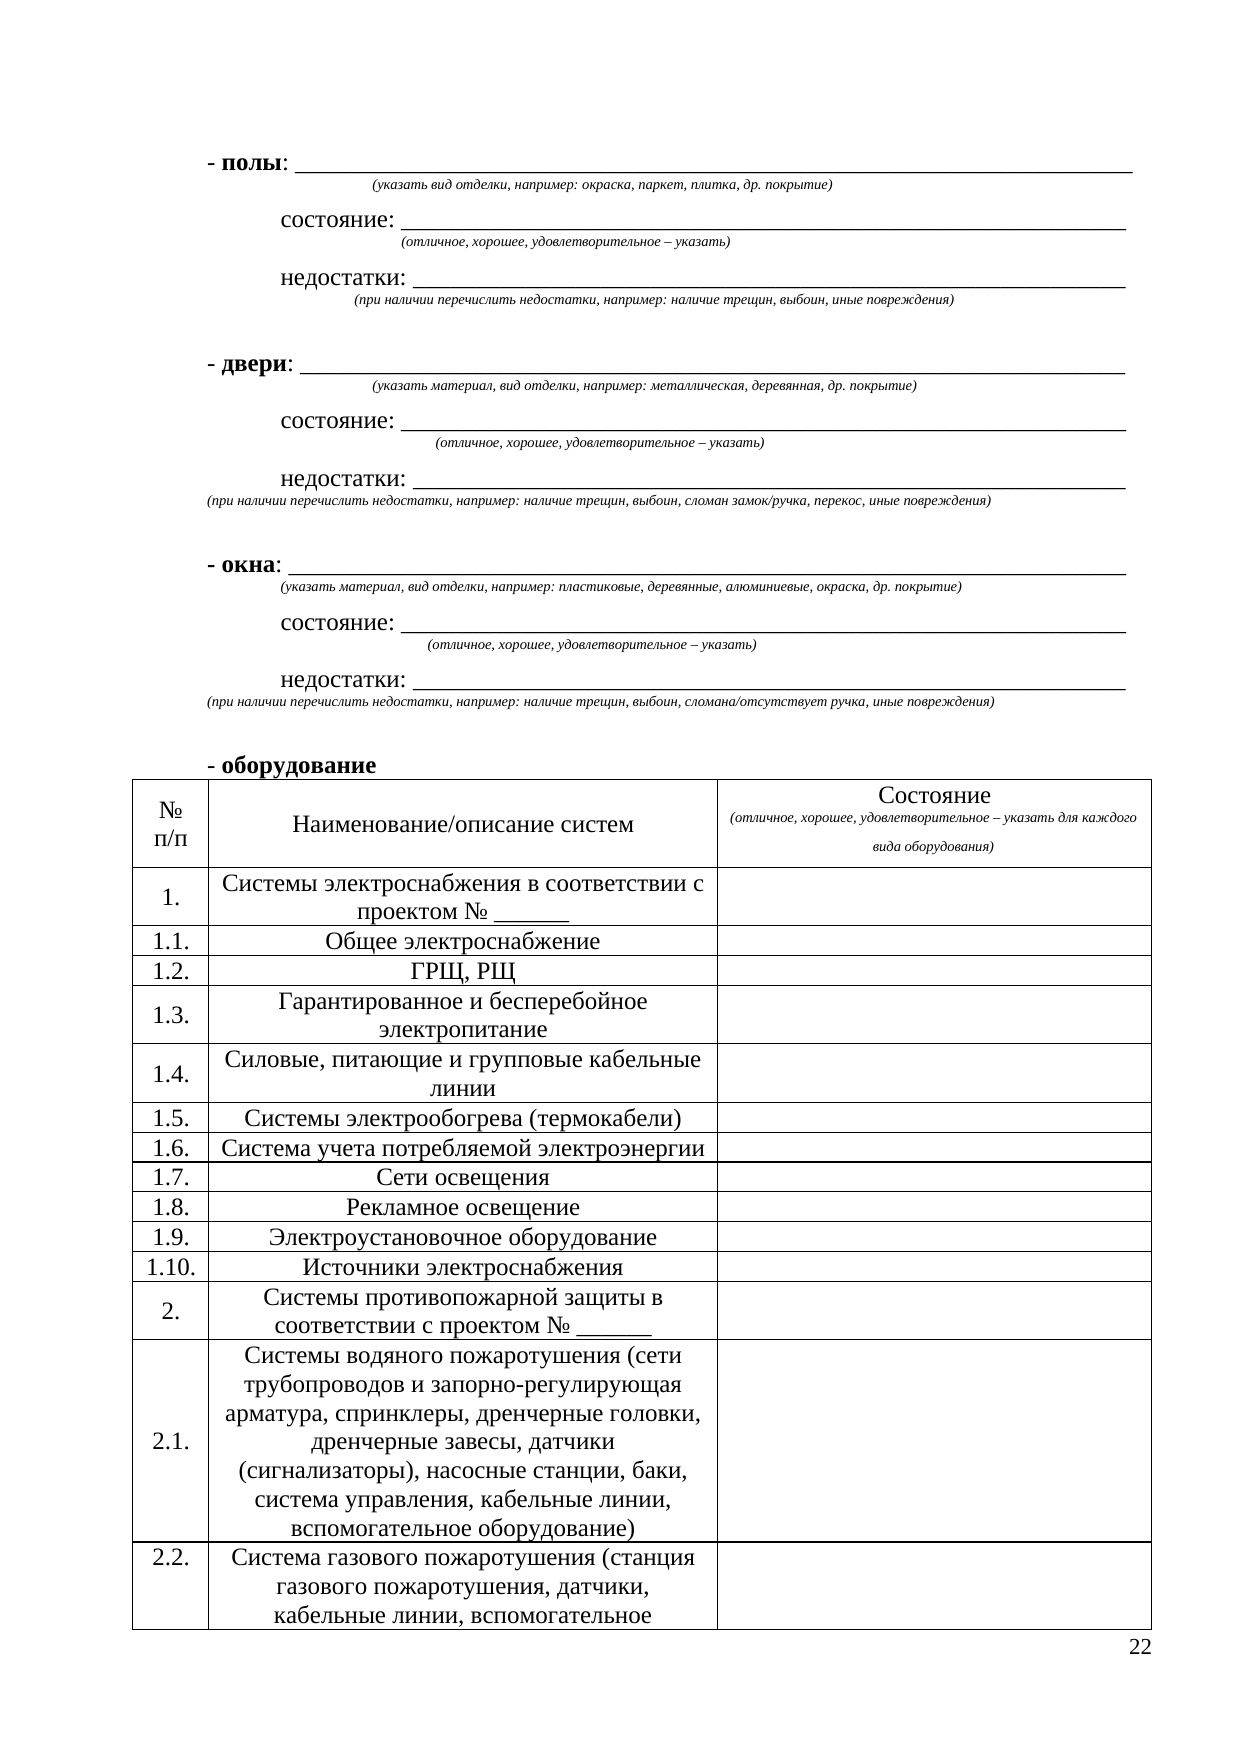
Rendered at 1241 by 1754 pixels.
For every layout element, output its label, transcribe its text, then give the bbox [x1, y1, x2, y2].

table_cell [718, 1103, 1151, 1132]
table_cell 1.1. [133, 926, 208, 955]
table_cell Источники электроснабжения [209, 1252, 717, 1281]
text - двери: __________________________________________________________________ [133, 348, 1152, 377]
table_cell [718, 1192, 1151, 1221]
table_cell 1.9. [133, 1222, 208, 1251]
table_cell Сети освещения [209, 1163, 717, 1191]
text состояние: __________________________________________________________ [133, 204, 1152, 233]
table_cell [718, 1133, 1151, 1161]
text - оборудование [133, 751, 1152, 779]
table_cell [718, 1282, 1151, 1339]
text недостатки: _________________________________________________________ [133, 262, 1152, 291]
table_cell [718, 1340, 1151, 1541]
table_header № п/п [133, 780, 208, 867]
table_cell [718, 926, 1151, 955]
text (при наличии перечислить недостатки, например: наличие трещин, выбоин, сломана/отсутствует ручка, иные повреждения) [133, 693, 1152, 722]
table_cell ГРЩ, РЩ [209, 956, 717, 985]
table_header Наименование/описание систем [209, 780, 717, 867]
text (при наличии перечислить недостатки, например: наличие трещин, выбоин, иные повреждения) [133, 291, 1152, 319]
table_cell Силовые, питающие и групповые кабельные линии [209, 1044, 717, 1102]
table_cell Электроустановочное оборудование [209, 1222, 717, 1251]
table_cell [718, 1044, 1151, 1102]
table_cell Системы водяного пожаротушения (сети трубопроводов и запорно-регулирующая арматура, спринклеры, дренчерные головки, дренчерные завесы, датчики (сигнализаторы), насосные станции, баки, система управления, кабельные линии, вспомогательное оборудование) [209, 1340, 717, 1541]
text (указать материал, вид отделки, например: металлическая, деревянная, др. покрытие) [133, 377, 1152, 406]
table_cell Рекламное освещение [209, 1192, 717, 1221]
table_cell 1.7. [133, 1163, 208, 1191]
text (указать материал, вид отделки, например: пластиковые, деревянные, алюминиевые, окраска, др. покрытие) [133, 578, 1152, 607]
table_cell 1.6. [133, 1133, 208, 1161]
text недостатки: _________________________________________________________ [133, 664, 1152, 693]
table_cell 2.2. [133, 1543, 208, 1629]
text - полы: ___________________________________________________________________ [133, 147, 1152, 176]
table_cell Системы электроснабжения в соответствии с проектом № ______ [209, 868, 717, 925]
table_cell Системы электрообогрева (термокабели) [209, 1103, 717, 1132]
table_cell 1.2. [133, 956, 208, 985]
table_cell Системы противопожарной защиты в соответствии с проектом № ______ [209, 1282, 717, 1339]
table_cell [718, 868, 1151, 925]
text недостатки: _________________________________________________________ [133, 463, 1152, 492]
table_cell Гарантированное и бесперебойное электропитание [209, 986, 717, 1043]
text (при наличии перечислить недостатки, например: наличие трещин, выбоин, сломан замок/ручка, перекос, иные повреждения) [133, 492, 1152, 521]
text (отличное, хорошее, удовлетворительное – указать) [133, 434, 1152, 463]
table_cell Система учета потребляемой электроэнергии [209, 1133, 717, 1161]
text состояние: __________________________________________________________ [133, 607, 1152, 636]
table_header Состояние (отличное, хорошее, удовлетворительное – указать для каждого вида оборудования) [718, 780, 1151, 867]
text - окна: ___________________________________________________________________ [133, 549, 1152, 578]
table_cell 2. [133, 1282, 208, 1339]
table_cell [718, 956, 1151, 985]
text (отличное, хорошее, удовлетворительное – указать) [133, 636, 1152, 664]
text (указать вид отделки, например: окраска, паркет, плитка, др. покрытие) [133, 176, 1152, 204]
table_cell [718, 1252, 1151, 1281]
table_cell [718, 1222, 1151, 1251]
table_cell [209, 1543, 717, 1629]
text (отличное, хорошее, удовлетворительное – указать) [133, 233, 1152, 262]
table_cell Общее электроснабжение [209, 926, 717, 955]
table_cell 1.4. [133, 1044, 208, 1102]
table_cell 1.5. [133, 1103, 208, 1132]
table_cell 1. [133, 868, 208, 925]
table_cell [718, 1543, 1151, 1629]
table_cell 1.3. [133, 986, 208, 1043]
text состояние: __________________________________________________________ [133, 406, 1152, 434]
table_cell 1.10. [133, 1252, 208, 1281]
table_cell [718, 986, 1151, 1043]
table_cell [718, 1163, 1151, 1191]
table_cell 2.1. [133, 1340, 208, 1541]
table_cell 1.8. [133, 1192, 208, 1221]
